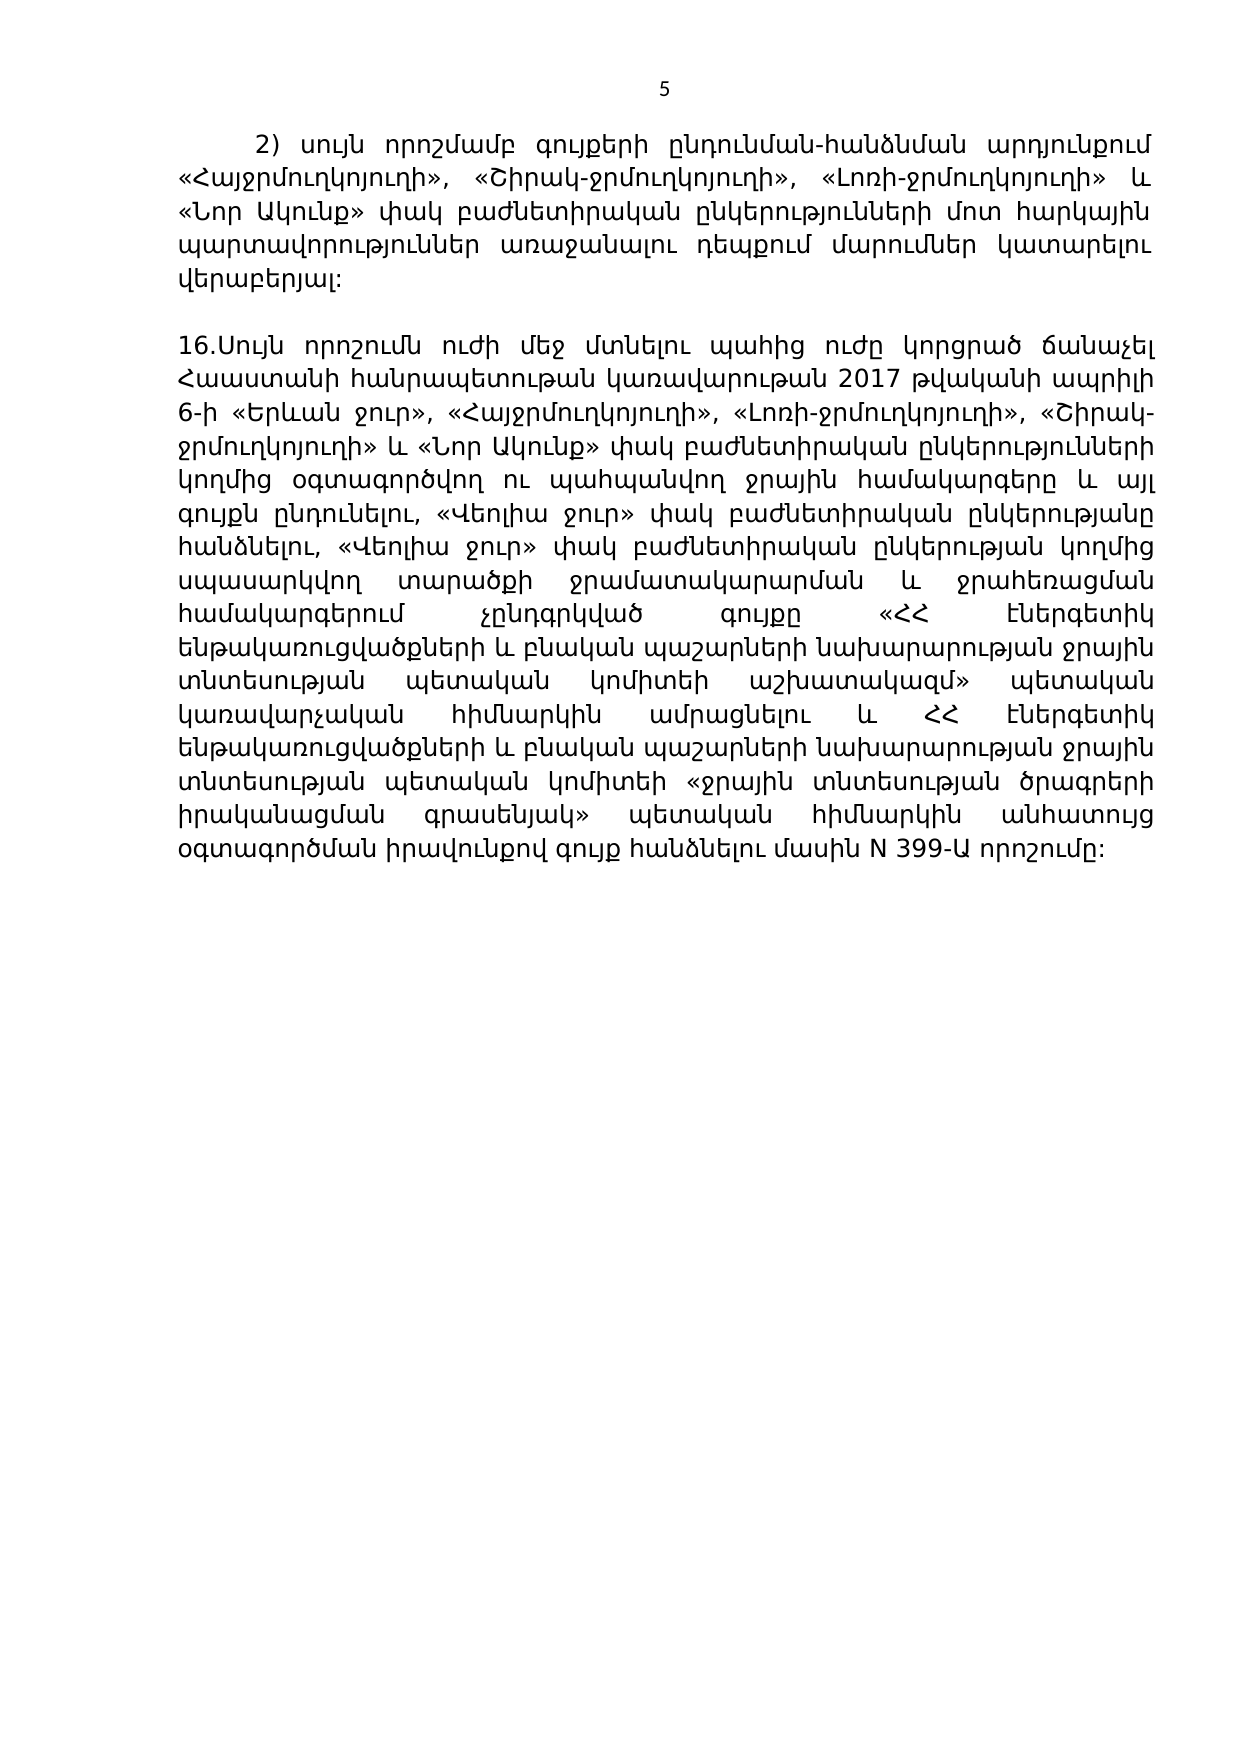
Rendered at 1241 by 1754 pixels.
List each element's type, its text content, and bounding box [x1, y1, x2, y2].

list 2) սույն որոշմամբ գույքերի ընդունման-հանձնման արդյունքում «Հայջրմուղկոյուղի», «Շիրակ-ջրմուղկոյուղի», «Լոռի-ջրմուղկոյուղի» և «Նոր Ակունք» փակ բաժնետիրական ընկերությունների մոտ հարկային պարտավորություններ առաջանալու դեպքում մարումներ կատարելու վերաբերյալ: [177, 130, 1152, 293]
list 16.Սույն որոշումն ուժի մեջ մտնելու պահից ուժը կորցրած ճանաչել Հաաստանի հանրապետութան կառավարութան 2017 թվականի ապրիլի 6-ի «Երևան ջուր», «Հայջրմուղկոյուղի», «Լոռի-ջրմուղկոյուղի», «Շիրակ-ջրմուղկոյուղի» և «Նոր Ակունք» փակ բաժնետիրական ընկերությունների կողմից օգտագործվող ու պահպանվող ջրային համակարգերը և այլ գույքն ընդունելու, «Վեոլիա ջուր» փակ բաժնետիրական ընկերությանը հանձնելու, «Վեոլիա ջուր» փակ բաժնետիրական ընկերության կողմից սպասարկվող տարածքի ջրամատակարարման և ջրահեռացման համակարգերում չընդգրկված գույքը «ՀՀ էներգետիկ ենթակառուցվածքների և բնական պաշարների նախարարության ջրային տնտեսության պետական կոմիտեի աշխատակազմ» պետական կառավարչական հիմնարկին ամրացնելու և ՀՀ էներգետիկ ենթակառուցվածքների և բնական պաշարների նախարարության ջրային տնտեսության պետական կոմիտեի «ջրային տնտեսության ծրագրերի իրականացման գրասենյակ» պետական հիմնարկին անհատույց օգտագործման իրավունքով գույք հանձնելու մասին N 399-Ա որոշումը: [177, 331, 1156, 863]
